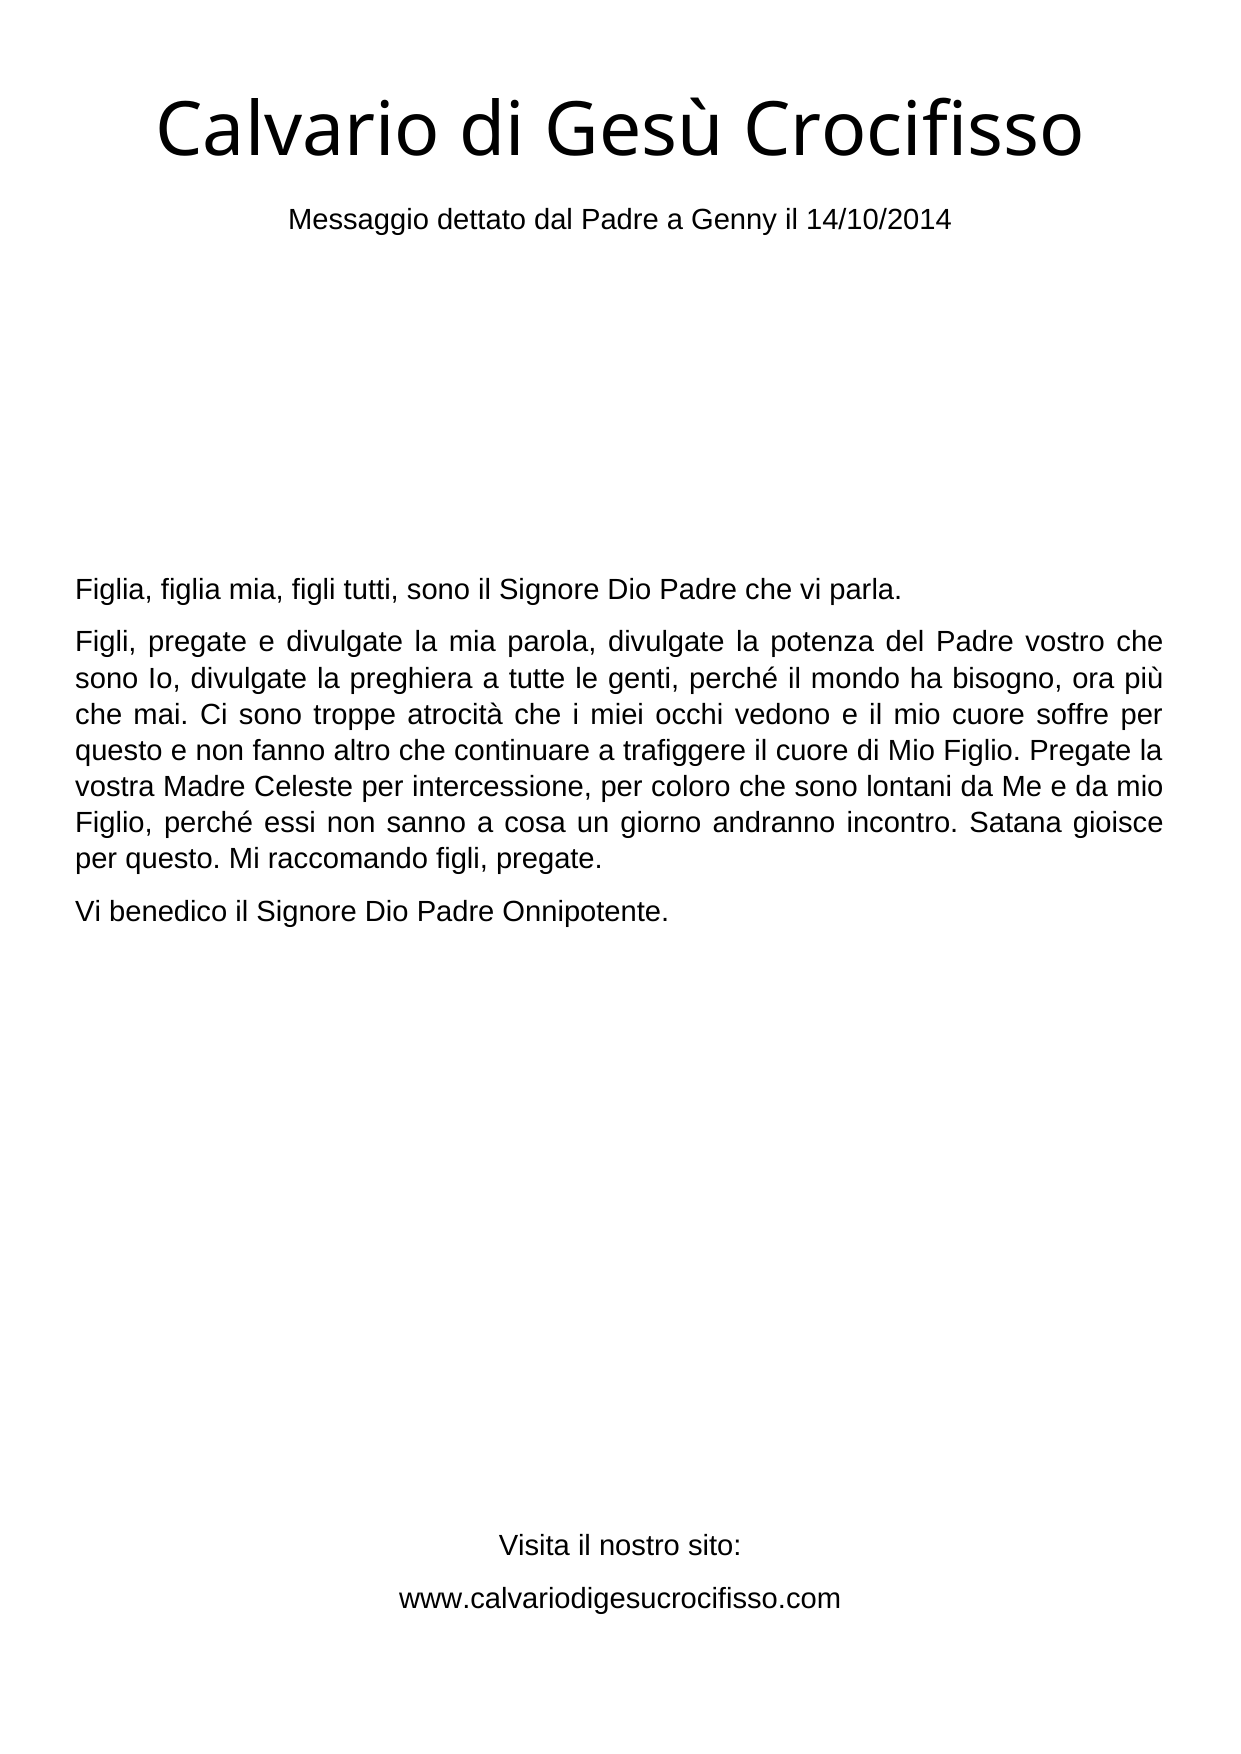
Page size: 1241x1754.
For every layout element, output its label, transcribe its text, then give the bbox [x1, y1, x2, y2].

text Figlia, figlia mia, figli tutti, sono il Signore Dio Padre che vi parla. [75, 572, 1165, 605]
text Vi benedico il Signore Dio Padre Onnipotente. [75, 894, 1165, 928]
text Visita il nostro sito: [75, 1528, 1165, 1561]
text Figli, pregate e divulgate la mia parola, divulgate la potenza del Padre vostro che sono Io, divulgate la preghiera a tutte le genti, perché il mondo ha bisogno, ora più che mai. Ci sono troppe atrocità che i miei occhi vedono e il mio cuore soffre per questo e non fanno altro che continuare a trafiggere il cuore di Mio Figlio. Pregate la vostra Madre Celeste per intercessione, per coloro che sono lontani da Me e da mio Figlio, perché essi non sanno a cosa un giorno andranno incontro. Satana gioisce per questo. Mi raccomando figli, pregate. [75, 624, 1165, 875]
text Messaggio dettato dal Padre a Genny il 14/10/2014 [75, 202, 1165, 236]
text www.calvariodigesucrocifisso.com [75, 1581, 1165, 1614]
text Calvario di Gesù Crocifisso [75, 75, 1165, 177]
